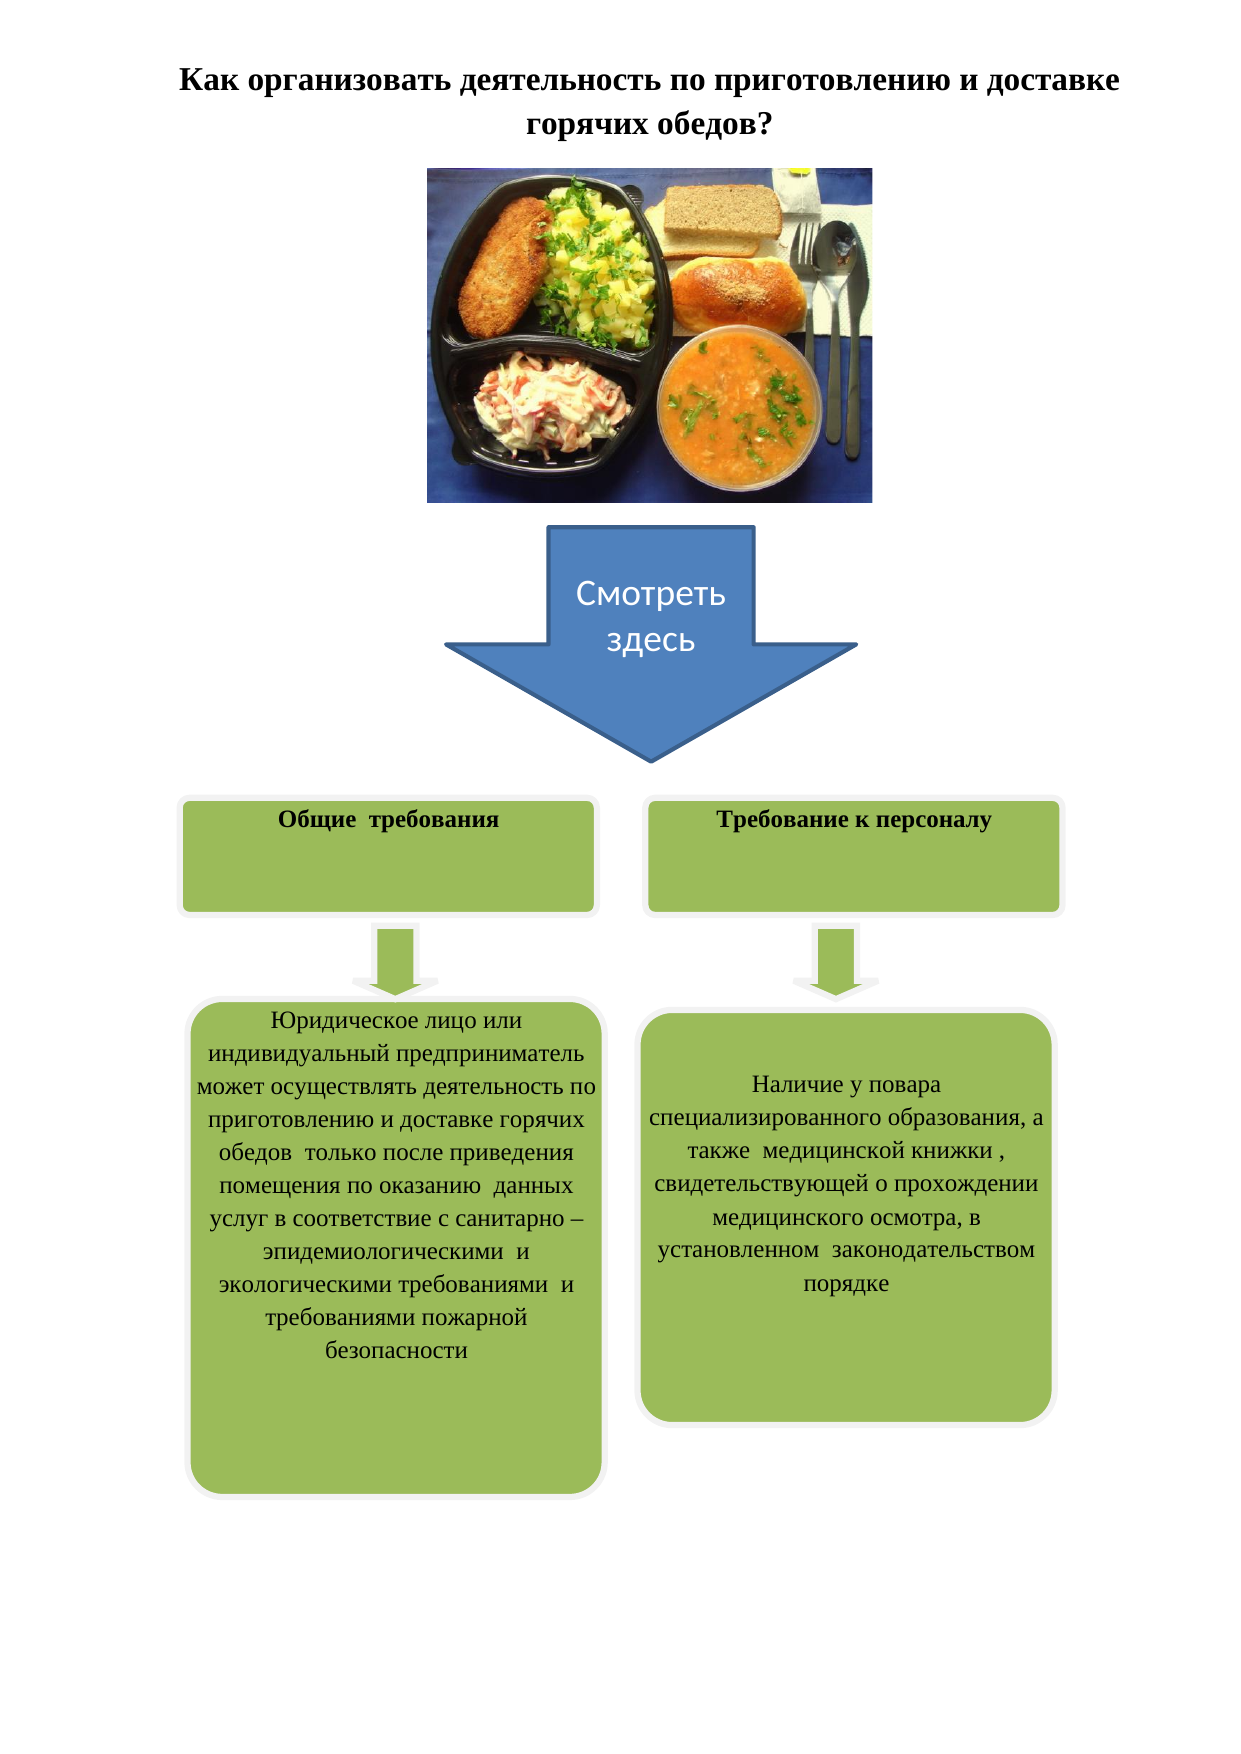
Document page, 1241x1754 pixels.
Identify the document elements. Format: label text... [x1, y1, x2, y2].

text Как организовать деятельность по приготовлению и доставке горячих обедов? [118, 59, 1181, 141]
picture [427, 168, 873, 503]
